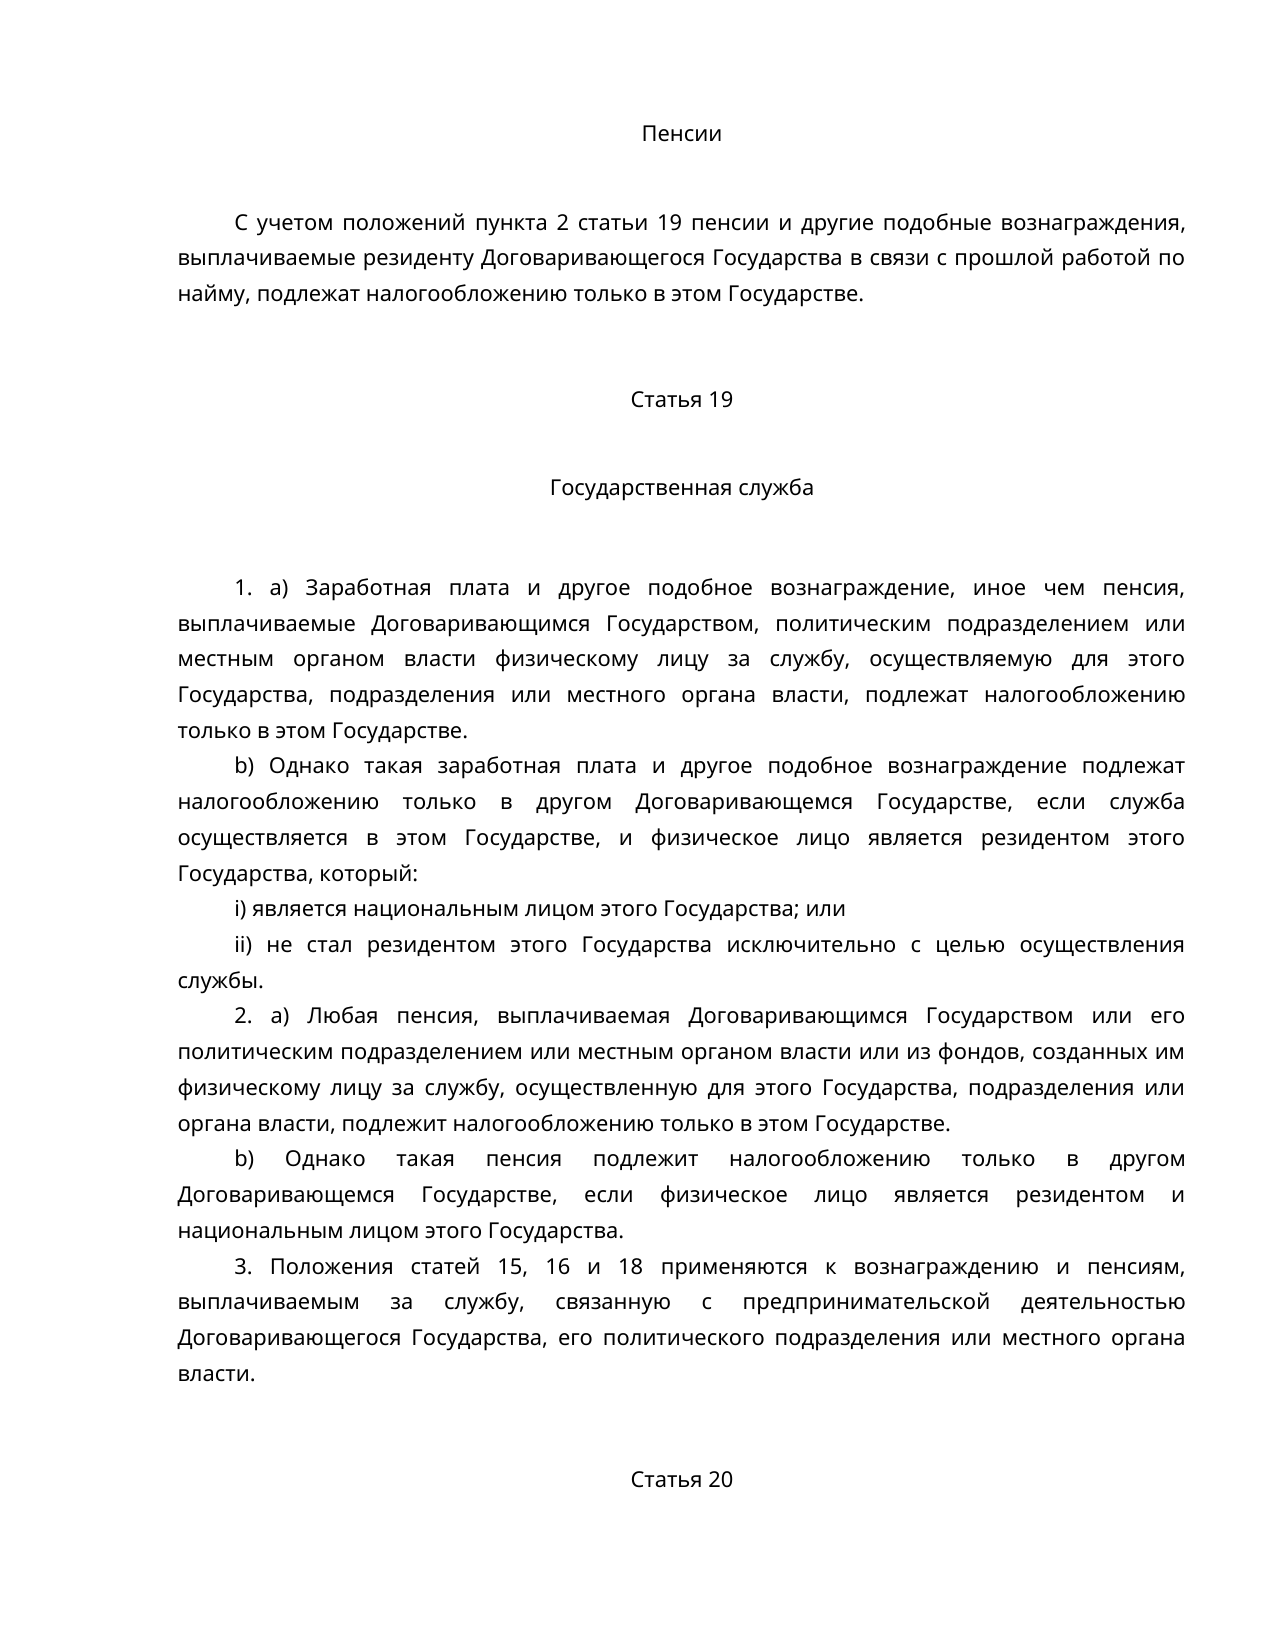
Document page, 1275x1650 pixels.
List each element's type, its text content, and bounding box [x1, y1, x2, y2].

text С учетом положений пункта 2 статьи 19 пенсии и другие подобные вознаграждения, выплачиваемые резиденту Договаривающегося Государства в связи с прошлой работой по найму, подлежат налогообложению только в этом Государстве. [177, 206, 1186, 308]
text ii) не стал резидентом этого Государства исключительно с целью осуществления службы. [177, 929, 1186, 994]
text 2. a) Любая пенсия, выплачиваемая Договаривающимся Государством или его политическим подразделением или местным органом власти или из фондов, созданных им физическому лицу за службу, осуществленную для этого Государства, подразделения или органа власти, подлежит налогообложению только в этом Государстве. [177, 1001, 1186, 1137]
text 3. Положения статей 15, 16 и 18 применяются к вознаграждению и пенсиям, выплачиваемым за службу, связанную с предпринимательской деятельностью Договаривающегося Государства, его политического подразделения или местного органа власти. [177, 1251, 1186, 1388]
text Статья 19 [177, 384, 1186, 413]
text Государственная служба [177, 472, 1186, 502]
text Пенсии [177, 118, 1186, 148]
text Статья 20 [177, 1463, 1186, 1493]
text i) является национальным лицом этого Государства; или [177, 893, 1186, 923]
text 1. a) Заработная плата и другое подобное вознаграждение, иное чем пенсия, выплачиваемые Договаривающимся Государством, политическим подразделением или местным органом власти физическому лицу за службу, осуществляемую для этого Государства, подразделения или местного органа власти, подлежат налогообложению только в этом Государстве. [177, 572, 1186, 744]
text b) Однако такая пенсия подлежит налогообложению только в другом Договаривающемся Государстве, если физическое лицо является резидентом и национальным лицом этого Государства. [177, 1143, 1186, 1245]
text b) Однако такая заработная плата и другое подобное вознаграждение подлежат налогообложению только в другом Договаривающемся Государстве, если служба осуществляется в этом Государстве, и физическое лицо является резидентом этого Государства, который: [177, 750, 1186, 887]
